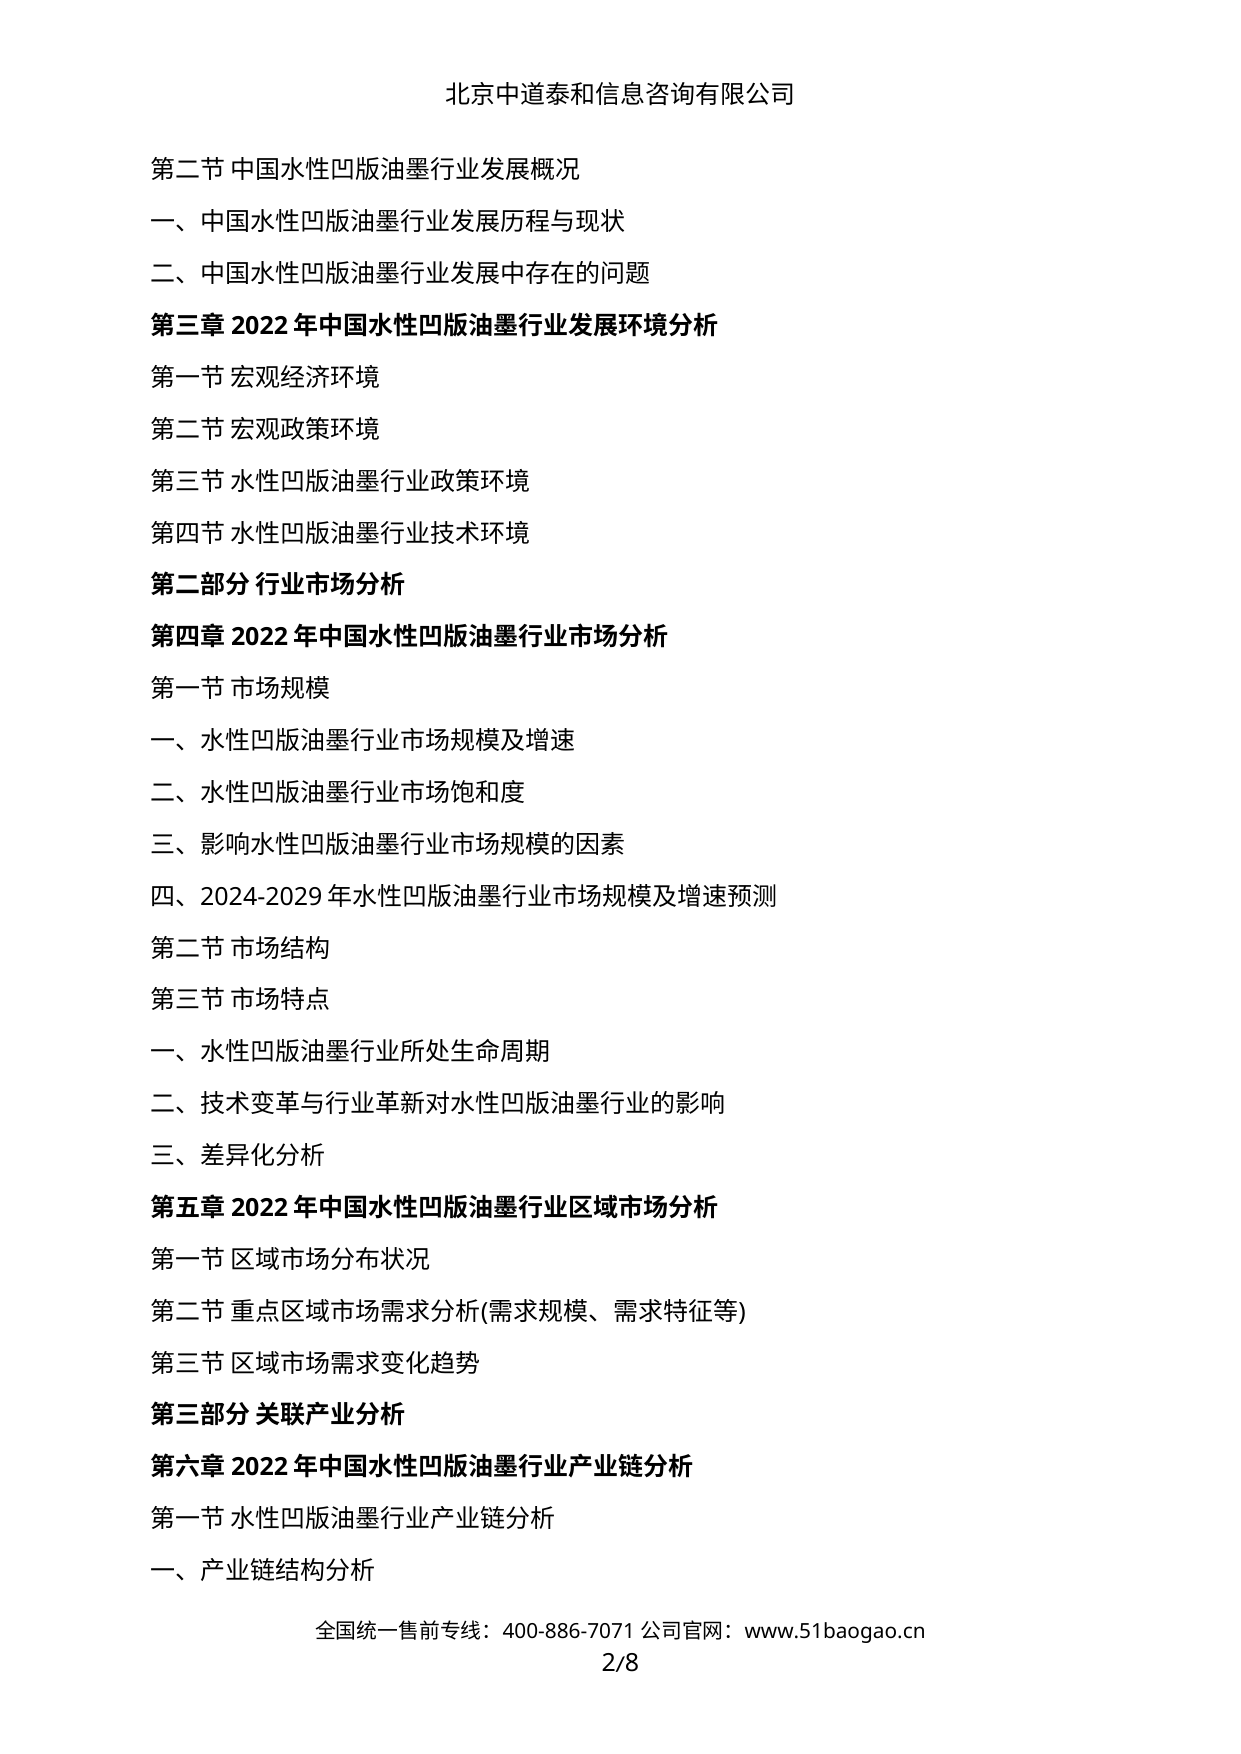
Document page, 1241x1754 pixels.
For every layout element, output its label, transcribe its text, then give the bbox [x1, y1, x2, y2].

text 第五章 2022年中国水性凹版油墨行业区域市场分析 [150, 1187, 1090, 1224]
text 第二部分 行业市场分析 [150, 565, 1090, 601]
text 一、水性凹版油墨行业所处生命周期 [150, 1032, 1090, 1068]
text 一、中国水性凹版油墨行业发展历程与现状 [150, 202, 1090, 238]
text 二、中国水性凹版油墨行业发展中存在的问题 [150, 254, 1090, 290]
text 第二节 中国水性凹版油墨行业发展概况 [150, 150, 1090, 186]
text 三、差异化分析 [150, 1136, 1090, 1172]
text 第二节 重点区域市场需求分析(需求规模、需求特征等) [150, 1291, 1090, 1327]
text 第二节 宏观政策环境 [150, 409, 1090, 446]
text 第三节 区域市场需求变化趋势 [150, 1343, 1090, 1379]
text 一、水性凹版油墨行业市场规模及增速 [150, 721, 1090, 757]
text 第一节 宏观经济环境 [150, 357, 1090, 394]
text 一、产业链结构分析 [150, 1551, 1090, 1587]
text 第三部分 关联产业分析 [150, 1395, 1090, 1431]
text 第一节 区域市场分布状况 [150, 1239, 1090, 1276]
text 第六章 2022年中国水性凹版油墨行业产业链分析 [150, 1447, 1090, 1483]
text 第三节 市场特点 [150, 980, 1090, 1016]
text 第一节 市场规模 [150, 669, 1090, 705]
text 第四节 水性凹版油墨行业技术环境 [150, 513, 1090, 549]
text 四、2024-2029年水性凹版油墨行业市场规模及增速预测 [150, 876, 1090, 912]
text 第三章 2022年中国水性凹版油墨行业发展环境分析 [150, 306, 1090, 342]
text 第三节 水性凹版油墨行业政策环境 [150, 461, 1090, 497]
text 第二节 市场结构 [150, 928, 1090, 964]
text 第一节 水性凹版油墨行业产业链分析 [150, 1499, 1090, 1535]
text 二、水性凹版油墨行业市场饱和度 [150, 772, 1090, 809]
text 三、影响水性凹版油墨行业市场规模的因素 [150, 824, 1090, 861]
text 第四章 2022年中国水性凹版油墨行业市场分析 [150, 617, 1090, 653]
text 二、技术变革与行业革新对水性凹版油墨行业的影响 [150, 1084, 1090, 1120]
